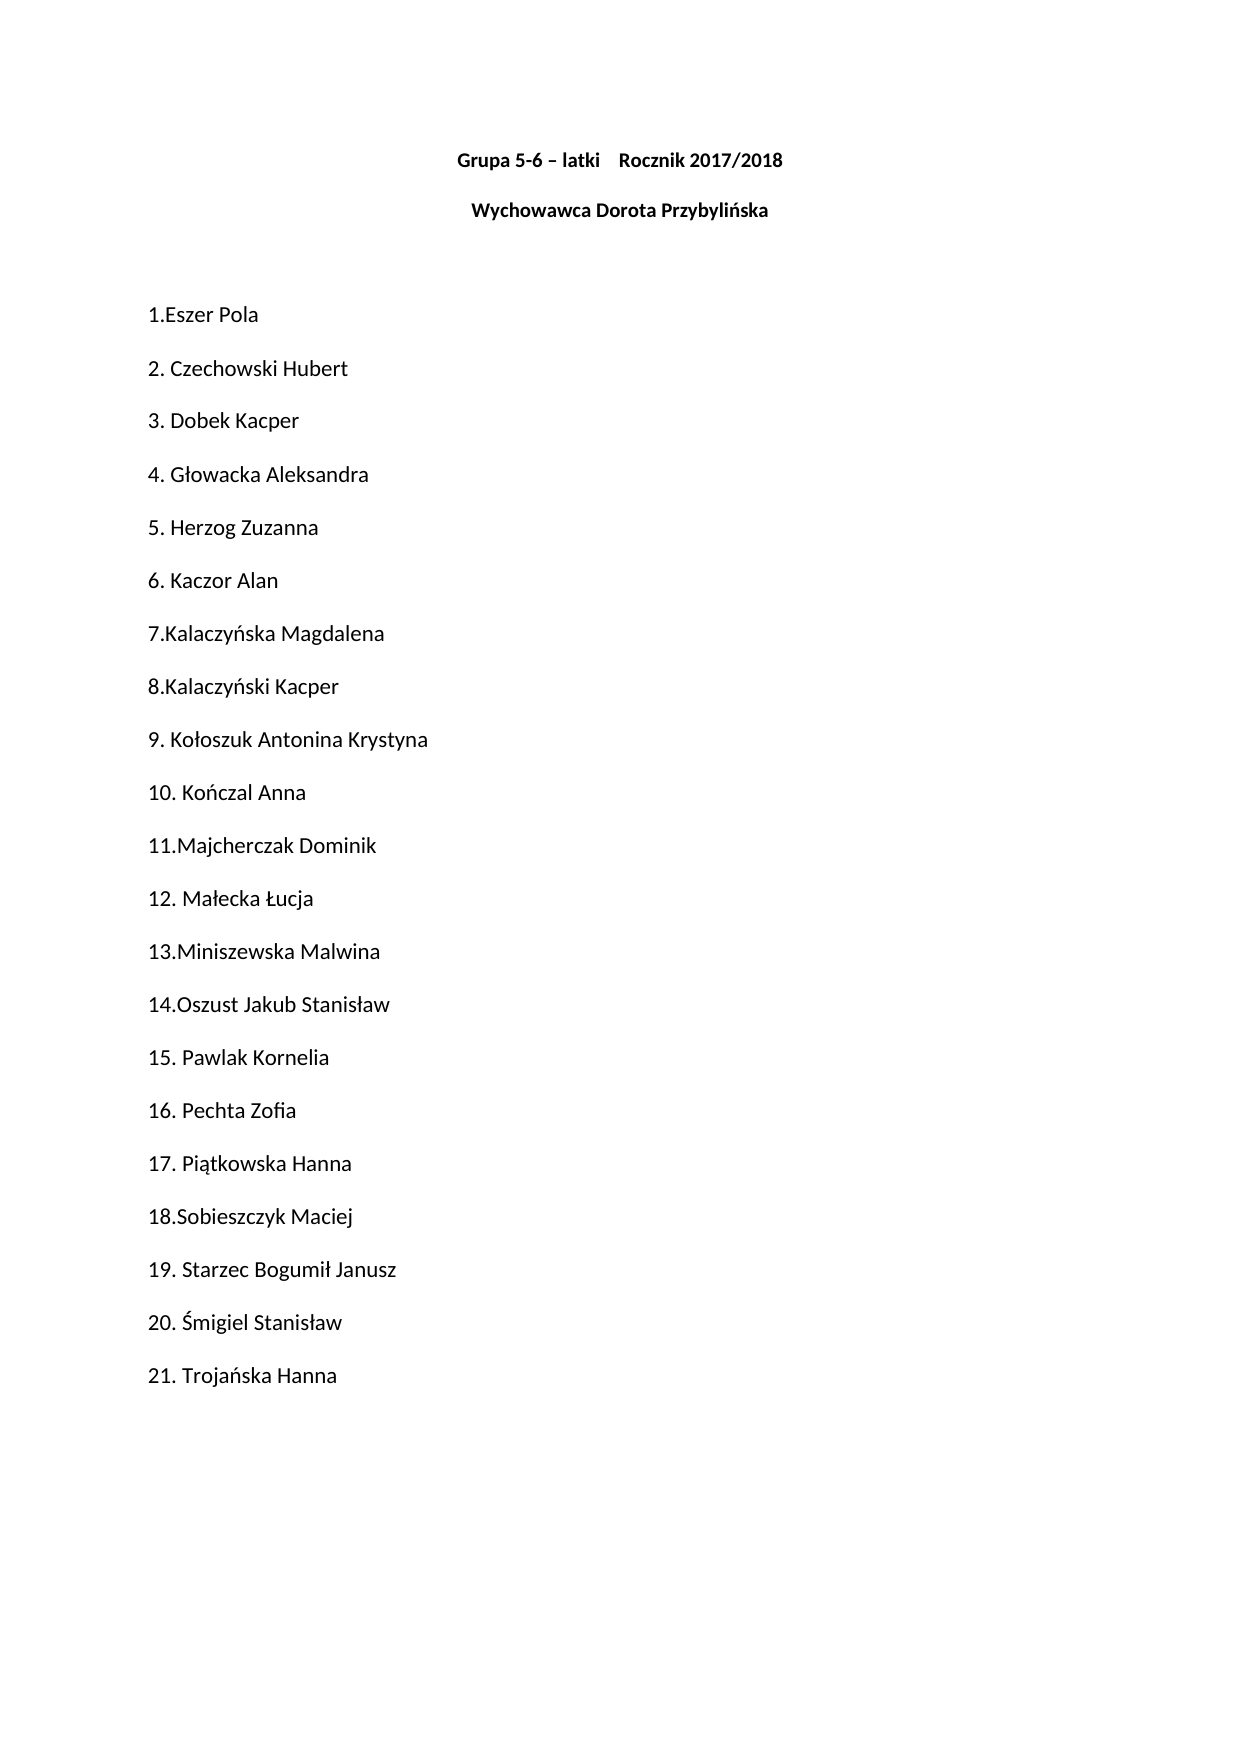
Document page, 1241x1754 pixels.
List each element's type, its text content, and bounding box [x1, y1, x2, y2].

text 12. Małecka Łucja [148, 884, 1093, 912]
text 9. Kołoszuk Antonina Krystyna [148, 725, 1093, 753]
text 10. Kończal Anna [148, 778, 1093, 806]
text Wychowawca Dorota Przybylińska [148, 198, 1093, 223]
text 20. Śmigiel Stanisław [148, 1308, 1093, 1336]
text 16. Pechta Zofia [148, 1096, 1093, 1124]
text Grupa 5-6 – latki Rocznik 2017/2018 [148, 148, 1093, 173]
text 21. Trojańska Hanna [148, 1361, 1093, 1389]
text 2. Czechowski Hubert [148, 354, 1093, 382]
text 14.Oszust Jakub Stanisław [148, 990, 1093, 1018]
text 15. Pawlak Kornelia [148, 1043, 1093, 1071]
text 1.Eszer Pola [148, 301, 1093, 329]
text 6. Kaczor Alan [148, 566, 1093, 594]
text 8.Kalaczyński Kacper [148, 672, 1093, 700]
text 17. Piątkowska Hanna [148, 1149, 1093, 1177]
text 5. Herzog Zuzanna [148, 513, 1093, 541]
text 13.Miniszewska Malwina [148, 937, 1093, 965]
text 19. Starzec Bogumił Janusz [148, 1255, 1093, 1283]
text 4. Głowacka Aleksandra [148, 460, 1093, 488]
text 3. Dobek Kacper [148, 407, 1093, 435]
text 11.Majcherczak Dominik [148, 831, 1093, 859]
text 7.Kalaczyńska Magdalena [148, 619, 1093, 647]
text 18.Sobieszczyk Maciej [148, 1202, 1093, 1230]
